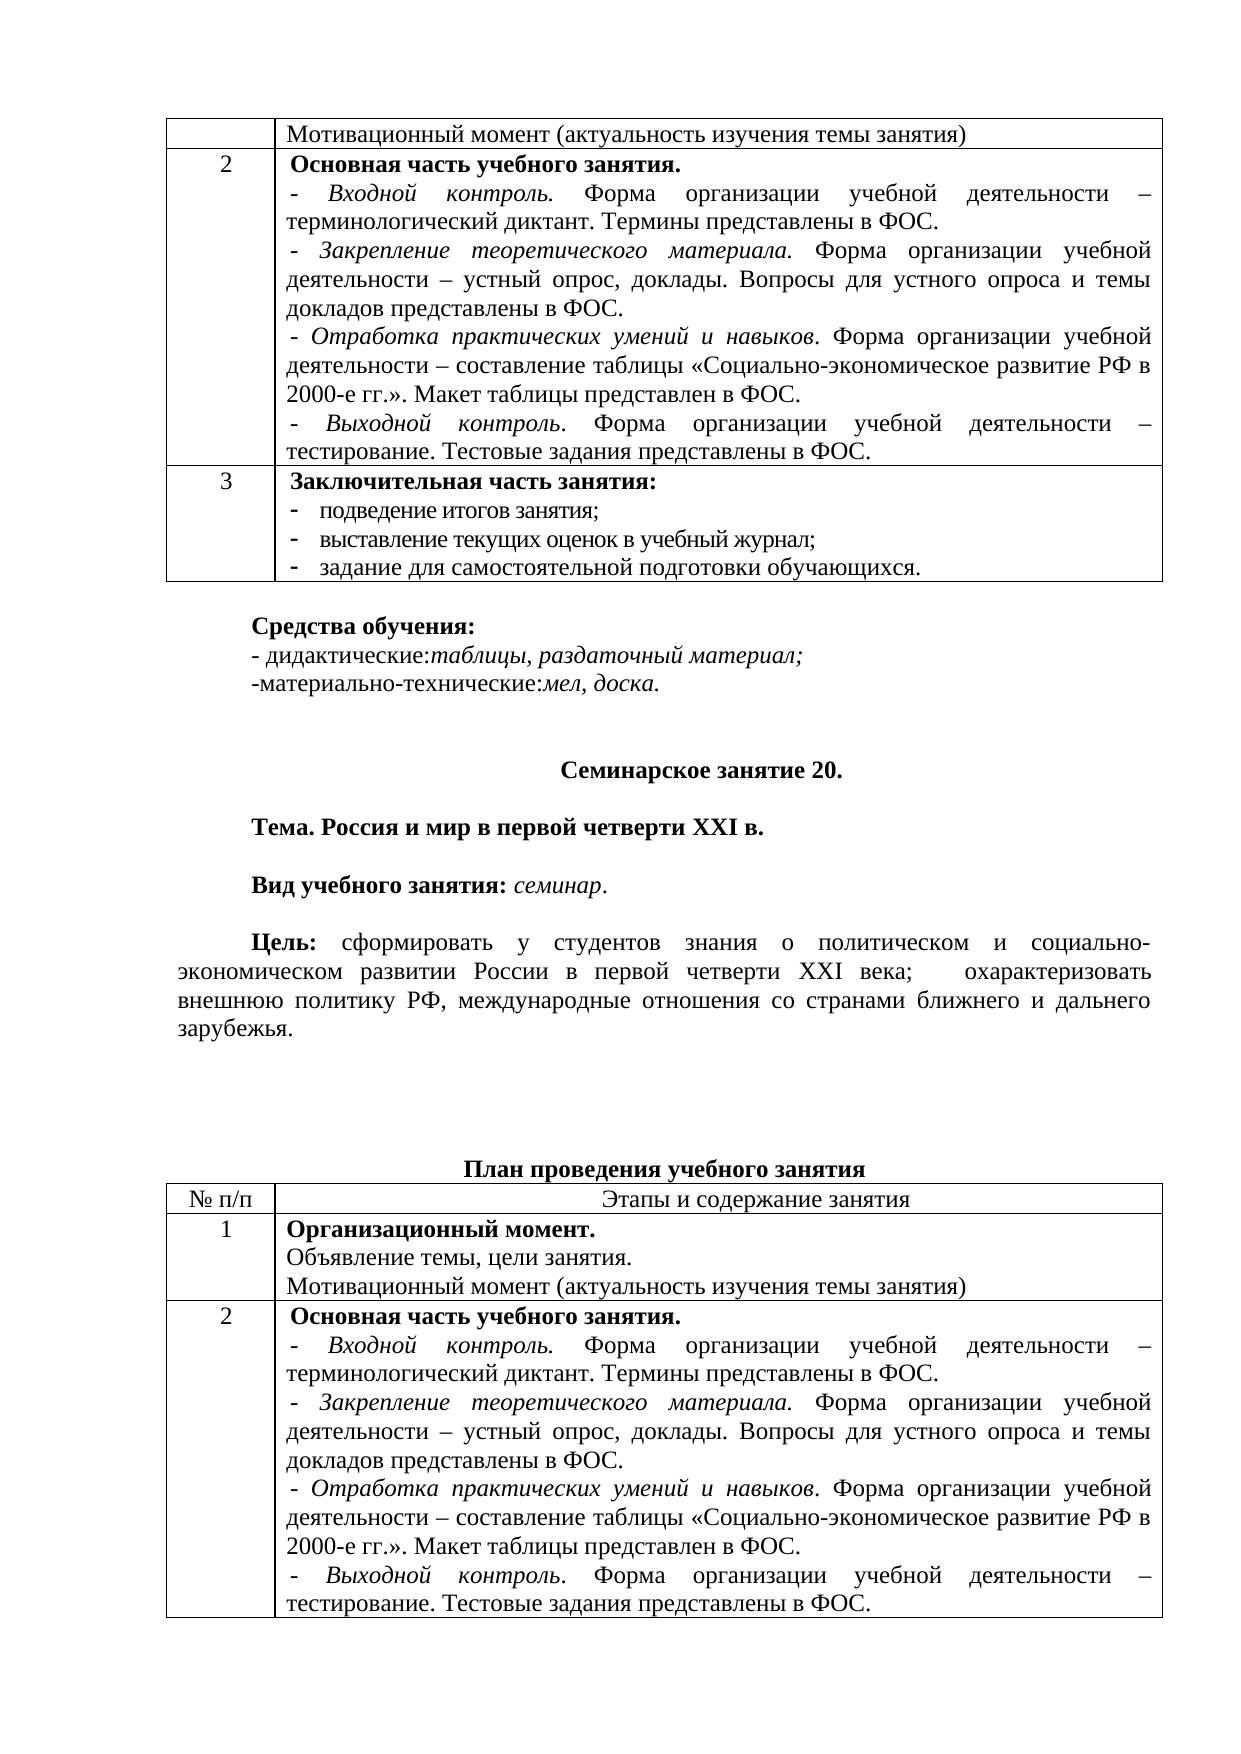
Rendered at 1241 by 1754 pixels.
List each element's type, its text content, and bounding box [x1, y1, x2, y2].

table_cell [276, 119, 1162, 148]
table_header № п/п [167, 1184, 274, 1213]
text План проведения учебного занятия [177, 1154, 1152, 1183]
table_cell 3 [167, 466, 274, 581]
table_cell 1 [167, 1214, 274, 1300]
text Вид учебного занятия: семинар. [177, 870, 1152, 898]
table_cell Заключительная часть занятия: подведение итогов занятия; выставление текущих оценок в учебный журнал; задание для самостоятельной подготовки обучающихся. [276, 466, 1162, 581]
text Средства обучения: [177, 611, 1152, 640]
text - дидактические:таблицы, раздаточный материал; [177, 640, 1152, 668]
text Семинарское занятие 20. [177, 755, 1152, 783]
table_cell 2 [167, 149, 274, 465]
table_cell 2 [167, 1301, 274, 1617]
table_cell 1 [167, 119, 274, 148]
table_cell Организационный момент. Объявление темы, цели занятия. Мотивационный момент (актуальность изучения темы занятия) [276, 1214, 1162, 1300]
table_header Этапы и содержание занятия [276, 1184, 1162, 1213]
text -материально-технические:мел, доска. [177, 668, 1152, 697]
table_cell Основная часть учебного занятия. - Входной контроль. Форма организации учебной деятельности – терминологический диктант. Термины представлены в ФОС. - Закрепление теоретического материала. Форма организации учебной деятельности – устный опрос, доклады. Вопросы для устного опроса и темы докладов представлены в ФОС. - Отработка практических умений и навыков. Форма организации учебной деятельности – составление таблицы «Социально-экономическое развитие РФ в 2000-е гг.». Макет таблицы представлен в ФОС. - Выходной контроль. Форма организации учебной деятельности – тестирование. Тестовые задания представлены в ФОС. [276, 1301, 1162, 1617]
table_cell Основная часть учебного занятия. - Входной контроль. Форма организации учебной деятельности – терминологический диктант. Термины представлены в ФОС. - Закрепление теоретического материала. Форма организации учебной деятельности – устный опрос, доклады. Вопросы для устного опроса и темы докладов представлены в ФОС. - Отработка практических умений и навыков. Форма организации учебной деятельности – составление таблицы «Социально-экономическое развитие РФ в 2000-е гг.». Макет таблицы представлен в ФОС. - Выходной контроль. Форма организации учебной деятельности – тестирование. Тестовые задания представлены в ФОС. [276, 149, 1162, 465]
text Тема. Россия и мир в первой четверти XXI в. [177, 812, 1152, 841]
text Цель: сформировать у студентов знания о политическом и социально-экономическом развитии России в первой четверти XXI века; охарактеризовать внешнюю политику РФ, международные отношения со странами ближнего и дальнего зарубежья. [177, 927, 1152, 1042]
